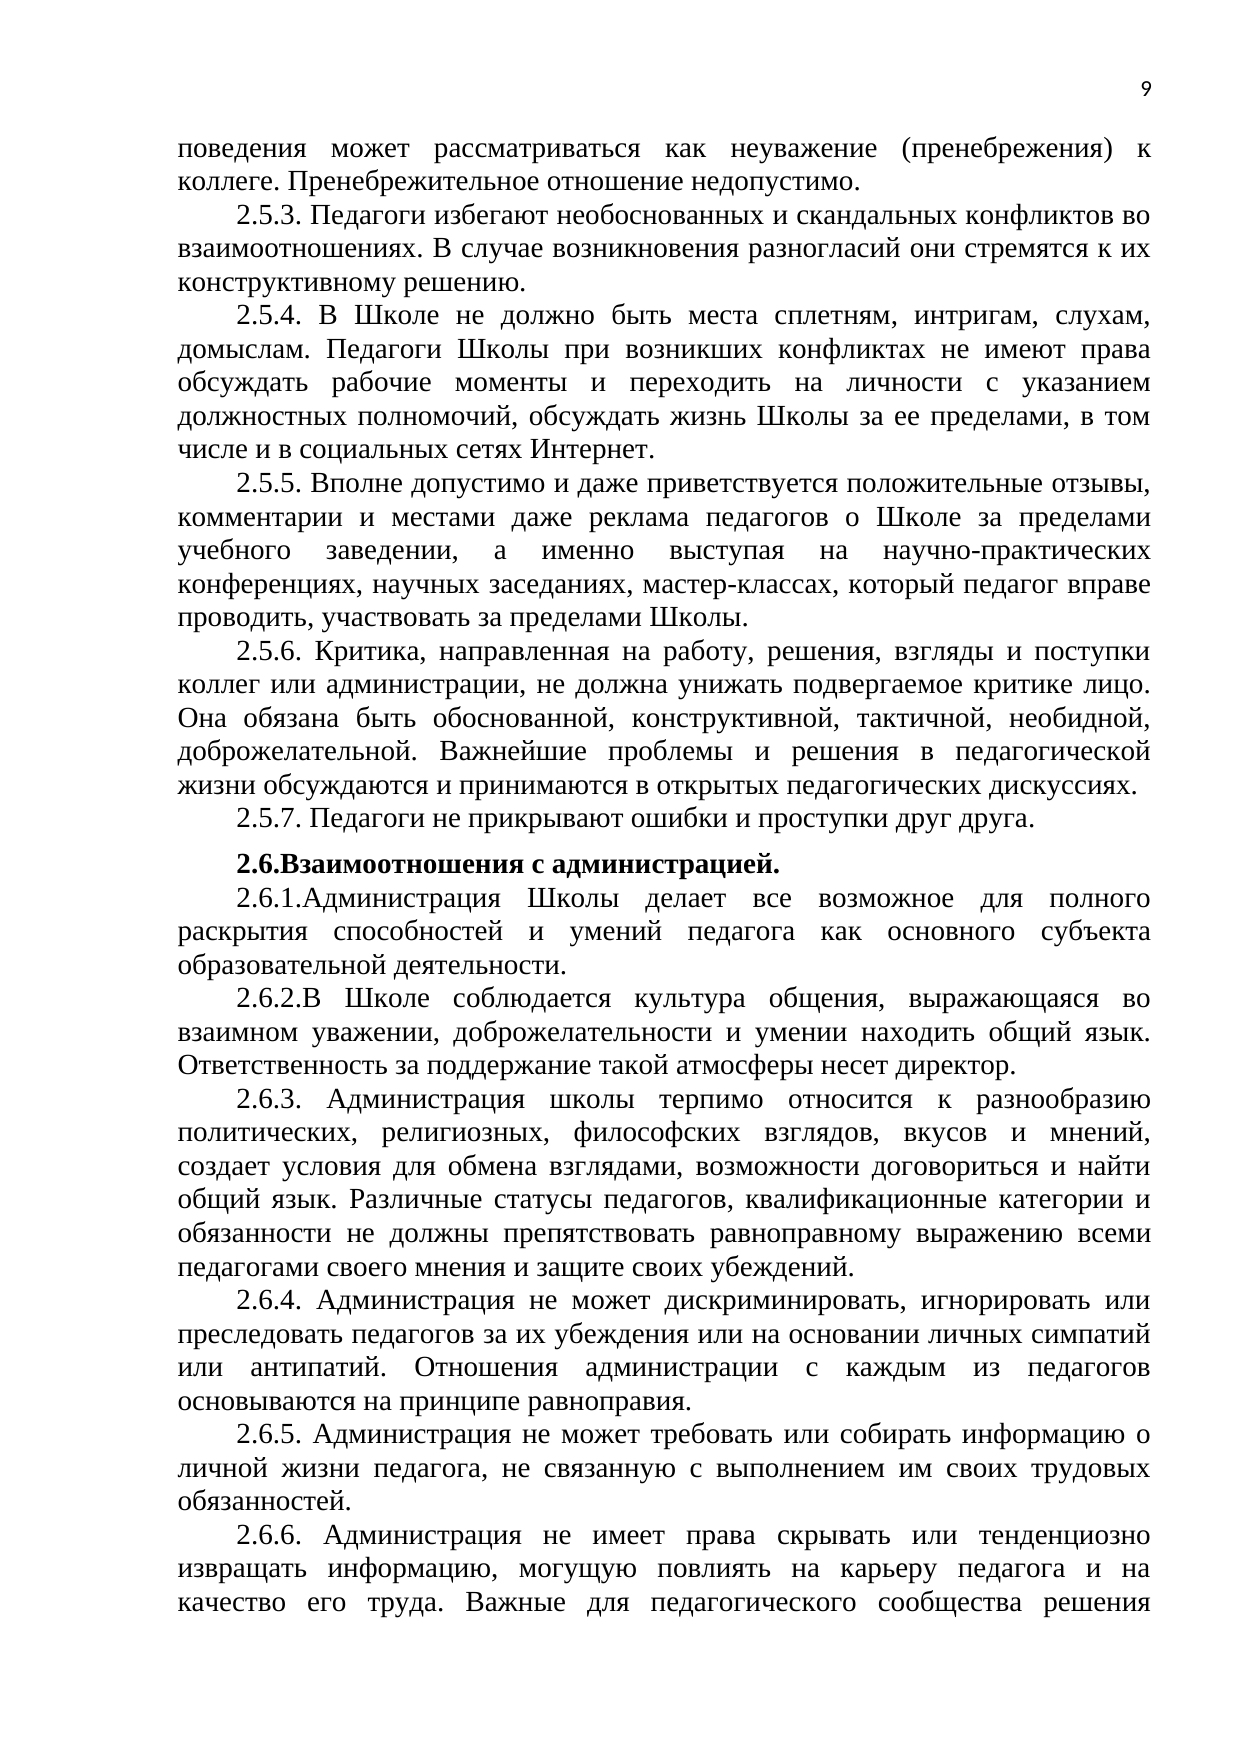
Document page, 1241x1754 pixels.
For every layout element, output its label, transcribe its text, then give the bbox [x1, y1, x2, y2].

text 2.5.7. Педагоги не прикрывают ошибки и проступки друг друга. [177, 801, 1152, 834]
text 2.5.4. В Школе не должно быть места сплетням, интригам, слухам, домыслам. Педагоги Школы при возникших конфликтах не имеют права обсуждать рабочие моменты и переходить на личности с указанием должностных полномочий, обсуждать жизнь Школы за ее пределами, в том числе и в социальных сетях Интернет. [177, 297, 1152, 465]
text 2.5.6. Критика, направленная на работу, решения, взгляды и поступки коллег или администрации, не должна унижать подвергаемое критике лицо. Она обязана быть обоснованной, конструктивной, тактичной, необидной, доброжелательной. Важнейшие проблемы и решения в педагогической жизни обсуждаются и принимаются в открытых педагогических дискуссиях. [177, 633, 1152, 801]
text 2.6.4. Администрация не может дискриминировать, игнорировать или преследовать педагогов за их убеждения или на основании личных симпатий или антипатий. Отношения администрации с каждым из педагогов основываются на принципе равноправия. [177, 1282, 1152, 1416]
text 2.6.5. Администрация не может требовать или собирать информацию о личной жизни педагога, не связанную с выполнением им своих трудовых обязанностей. [177, 1416, 1152, 1517]
text 2.5.3. Педагоги избегают необоснованных и скандальных конфликтов во взаимоотношениях. В случае возникновения разногласий они стремятся к их конструктивному решению. [177, 197, 1152, 297]
text 2.6.3. Администрация школы терпимо относится к разнообразию политических, религиозных, философских взглядов, вкусов и мнений, создает условия для обмена взглядами, возможности договориться и найти общий язык. Различные статусы педагогов, квалификационные категории и обязанности не должны препятствовать равноправному выражению всеми педагогами своего мнения и защите своих убеждений. [177, 1081, 1152, 1282]
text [177, 1517, 1152, 1618]
text 2.6.1.Администрация Школы делает все возможное для полного раскрытия способностей и умений педагога как основного субъекта образовательной деятельности. [177, 880, 1152, 980]
text 2.5.5. Вполне допустимо и даже приветствуется положительные отзывы, комментарии и местами даже реклама педагогов о Школе за пределами учебного заведении, а именно выступая на научно-практических конференциях, научных заседаниях, мастер-классах, который педагог вправе проводить, участвовать за пределами Школы. [177, 465, 1152, 633]
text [177, 130, 1152, 197]
text 2.6.2.В Школе соблюдается культура общения, выражающаяся во взаимном уважении, доброжелательности и умении находить общий язык. Ответственность за поддержание такой атмосферы несет директор. [177, 980, 1152, 1081]
text 2.6.Взаимоотношения с администрацией. [177, 846, 1152, 880]
